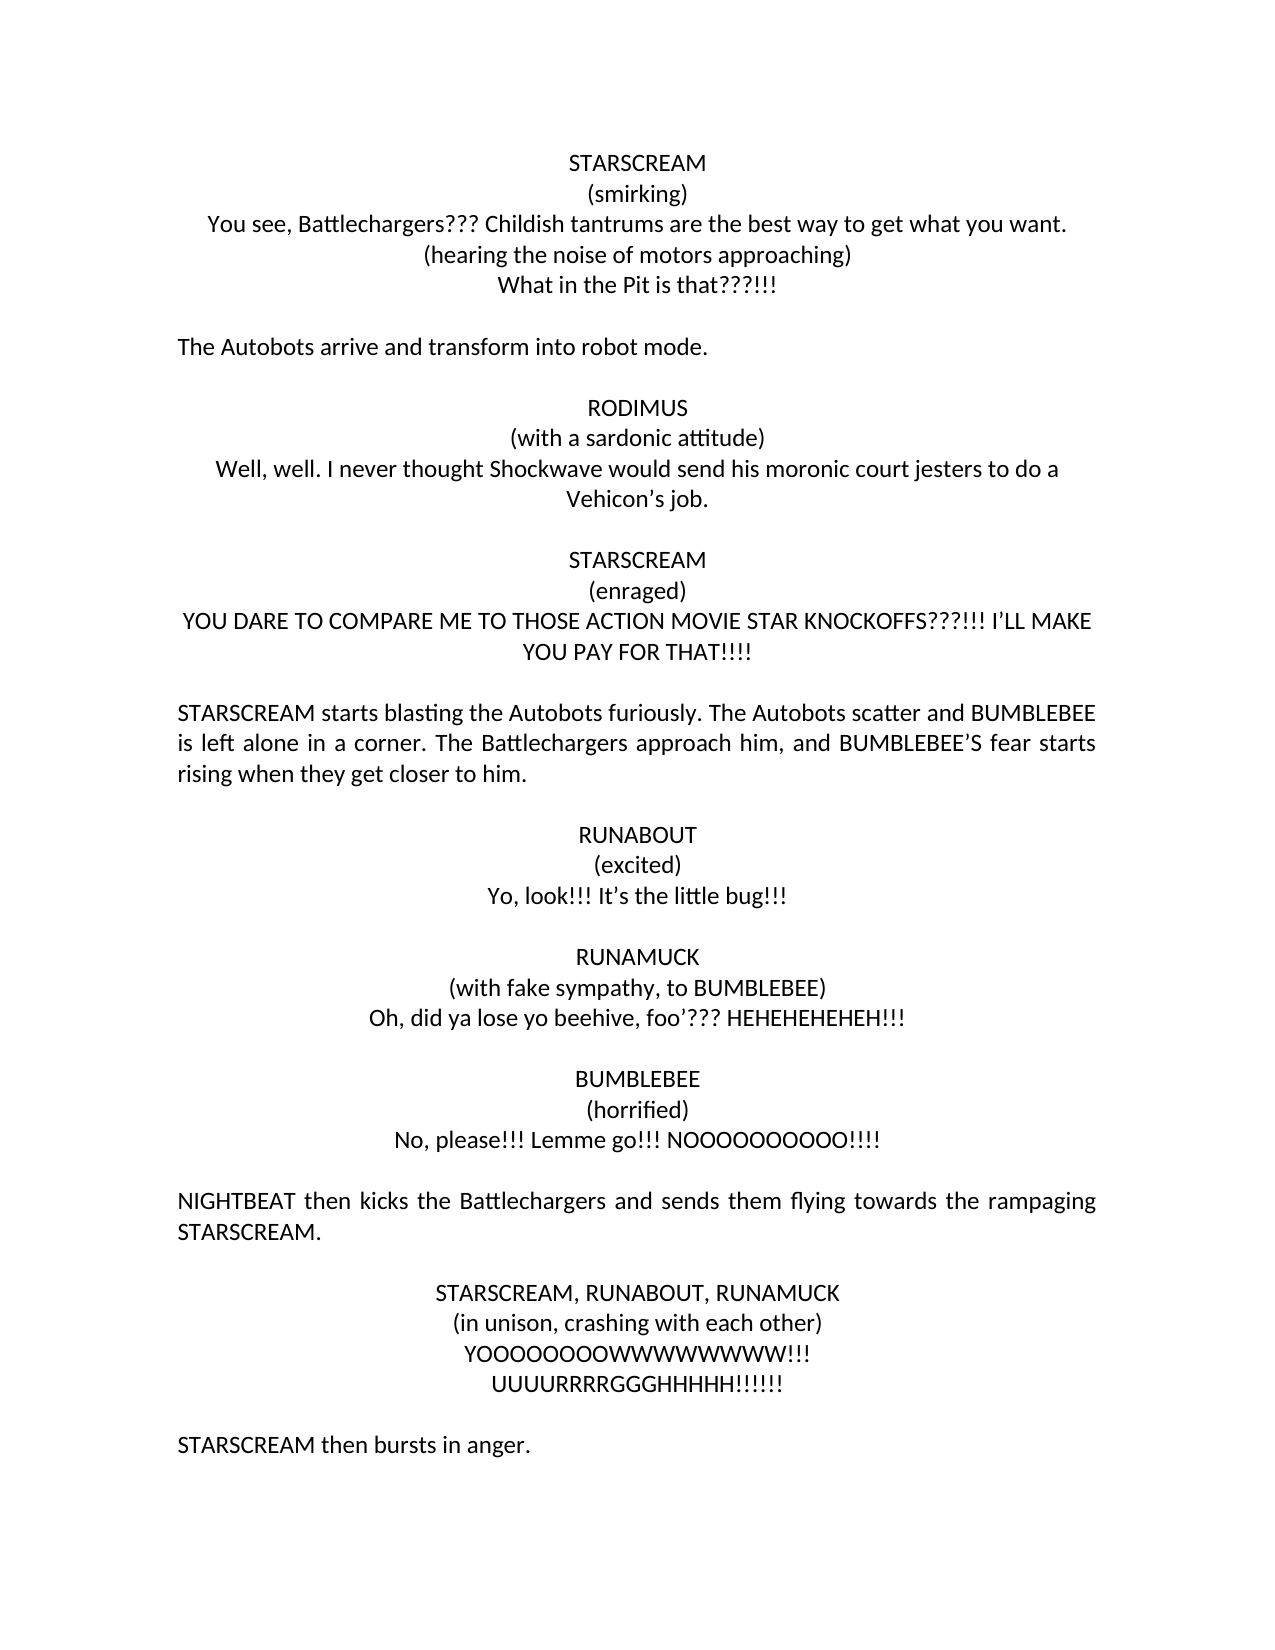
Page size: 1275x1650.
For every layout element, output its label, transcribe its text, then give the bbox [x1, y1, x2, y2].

text STARSCREAM [177, 148, 1098, 178]
text (excited) [177, 849, 1098, 880]
text RODIMUS [177, 392, 1098, 422]
text (with a sardonic attitude) [177, 422, 1098, 453]
text You see, Battlechargers??? Childish tantrums are the best way to get what you want. [177, 209, 1098, 239]
text (horrified) [177, 1094, 1098, 1124]
text STARSCREAM starts blasting the Autobots furiously. The Autobots scatter and BUMBLEBEE is left alone in a corner. The Battlechargers approach him, and BUMBLEBEE’S fear starts rising when they get closer to him. [177, 697, 1098, 788]
text UUUURRRRGGGHHHHH!!!!!! [177, 1368, 1098, 1399]
text (in unison, crashing with each other) [177, 1307, 1098, 1338]
text What in the Pit is that???!!! [177, 270, 1098, 300]
text YOOOOOOOOWWWWWWWW!!! [177, 1338, 1098, 1368]
text (smirking) [177, 178, 1098, 209]
text Well, well. I never thought Shockwave would send his moronic court jesters to do a Vehicon’s job. [177, 453, 1098, 514]
text STARSCREAM [177, 544, 1098, 575]
text No, please!!! Lemme go!!! NOOOOOOOOOO!!!! [177, 1124, 1098, 1155]
text (enraged) [177, 575, 1098, 605]
text NIGHTBEAT then kicks the Battlechargers and sends them flying towards the rampaging STARSCREAM. [177, 1185, 1098, 1246]
text RUNABOUT [177, 819, 1098, 849]
text Yo, look!!! It’s the little bug!!! [177, 880, 1098, 911]
text YOU DARE TO COMPARE ME TO THOSE ACTION MOVIE STAR KNOCKOFFS???!!! I’LL MAKE YOU PAY FOR THAT!!!! [177, 605, 1098, 666]
text Oh, did ya lose yo beehive, foo’??? HEHEHEHEHEH!!! [177, 1002, 1098, 1033]
text The Autobots arrive and transform into robot mode. [177, 331, 1098, 361]
text RUNAMUCK [177, 941, 1098, 972]
text STARSCREAM, RUNABOUT, RUNAMUCK [177, 1277, 1098, 1307]
text (with fake sympathy, to BUMBLEBEE) [177, 972, 1098, 1002]
text (hearing the noise of motors approaching) [177, 239, 1098, 270]
text BUMBLEBEE [177, 1063, 1098, 1094]
text STARSCREAM then bursts in anger. [177, 1429, 1098, 1460]
